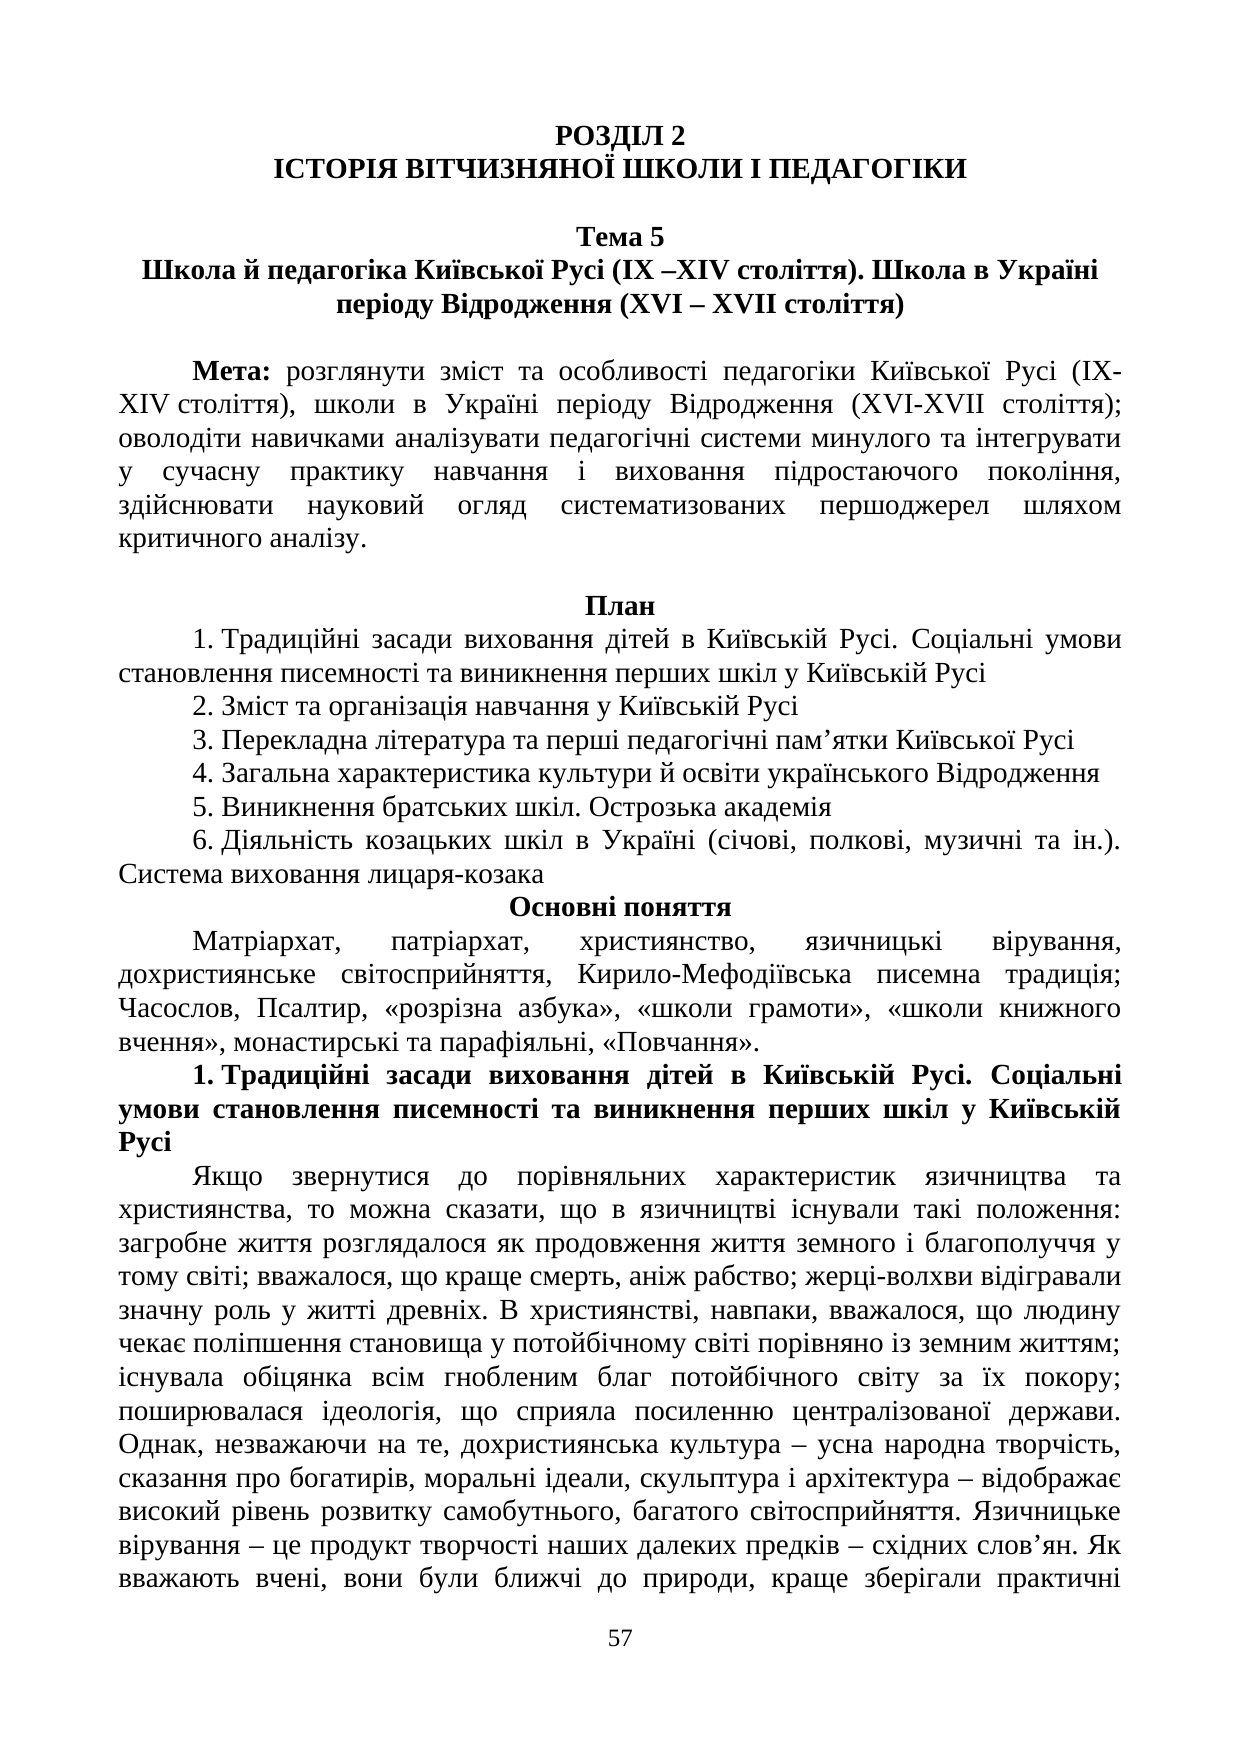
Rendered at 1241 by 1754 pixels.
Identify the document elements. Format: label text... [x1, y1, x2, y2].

text Школа й педагогіка Київської Русі (ІХ –ХІV століття). Школа в Україні періоду Відродження (ХVІ – ХVІІ століття) [118, 252, 1122, 319]
text 1. Традиційні засади виховання дітей в Київській Русі. Соціальні умови становлення писемності та виникнення перших шкіл у Київській Русі [118, 1057, 1122, 1158]
text 1. Традиційні засади виховання дітей в Київській Русі. Соціальні умови становлення писемності та виникнення перших шкіл у Київській Русі [118, 621, 1122, 688]
text Основні поняття [118, 889, 1122, 923]
text 6. Діяльність козацьких шкіл в Україні (січові, полкові, музичні та ін.). Система виховання лицаря-козака [118, 822, 1122, 889]
text 3. Перекладна література та перші педагогічні пам’ятки Київської Русі [118, 722, 1122, 755]
text Тема 5 [118, 219, 1122, 252]
text 5. Виникнення братських шкіл. Острозька академія [118, 789, 1122, 822]
text Мета: розглянути зміст та особливості педагогіки Київської Русі (ІХ-ХІV століття), школи в Україні періоду Відродження (ХVІ-ХVІІ століття); оволодіти навичками аналізувати педагогічні системи минулого та інтегрувати у сучасну практику навчання і виховання підростаючого покоління, здійснювати науковий огляд систематизованих першоджерел шляхом критичного аналізу. [118, 353, 1122, 554]
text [118, 1158, 1122, 1594]
text ІСТОРІЯ ВІТЧИЗНЯНОЇ ШКОЛИ І ПЕДАГОГІКИ [118, 152, 1122, 185]
text План [118, 588, 1122, 621]
text 2. Зміст та організація навчання у Київській Русі [118, 688, 1122, 722]
text РОЗДІЛ 2 [118, 118, 1122, 152]
text Матріархат, патріархат, християнство, язичницькі вірування, дохристиянське світосприйняття, Кирило-Мефодіївська писемна традиція; Часослов, Псалтир, «розрізна азбука», «школи грамоти», «школи книжного вчення», монастирські та парафіяльні, «Повчання». [118, 923, 1122, 1057]
text 4. Загальна характеристика культури й освіти українського Відродження [118, 755, 1122, 789]
